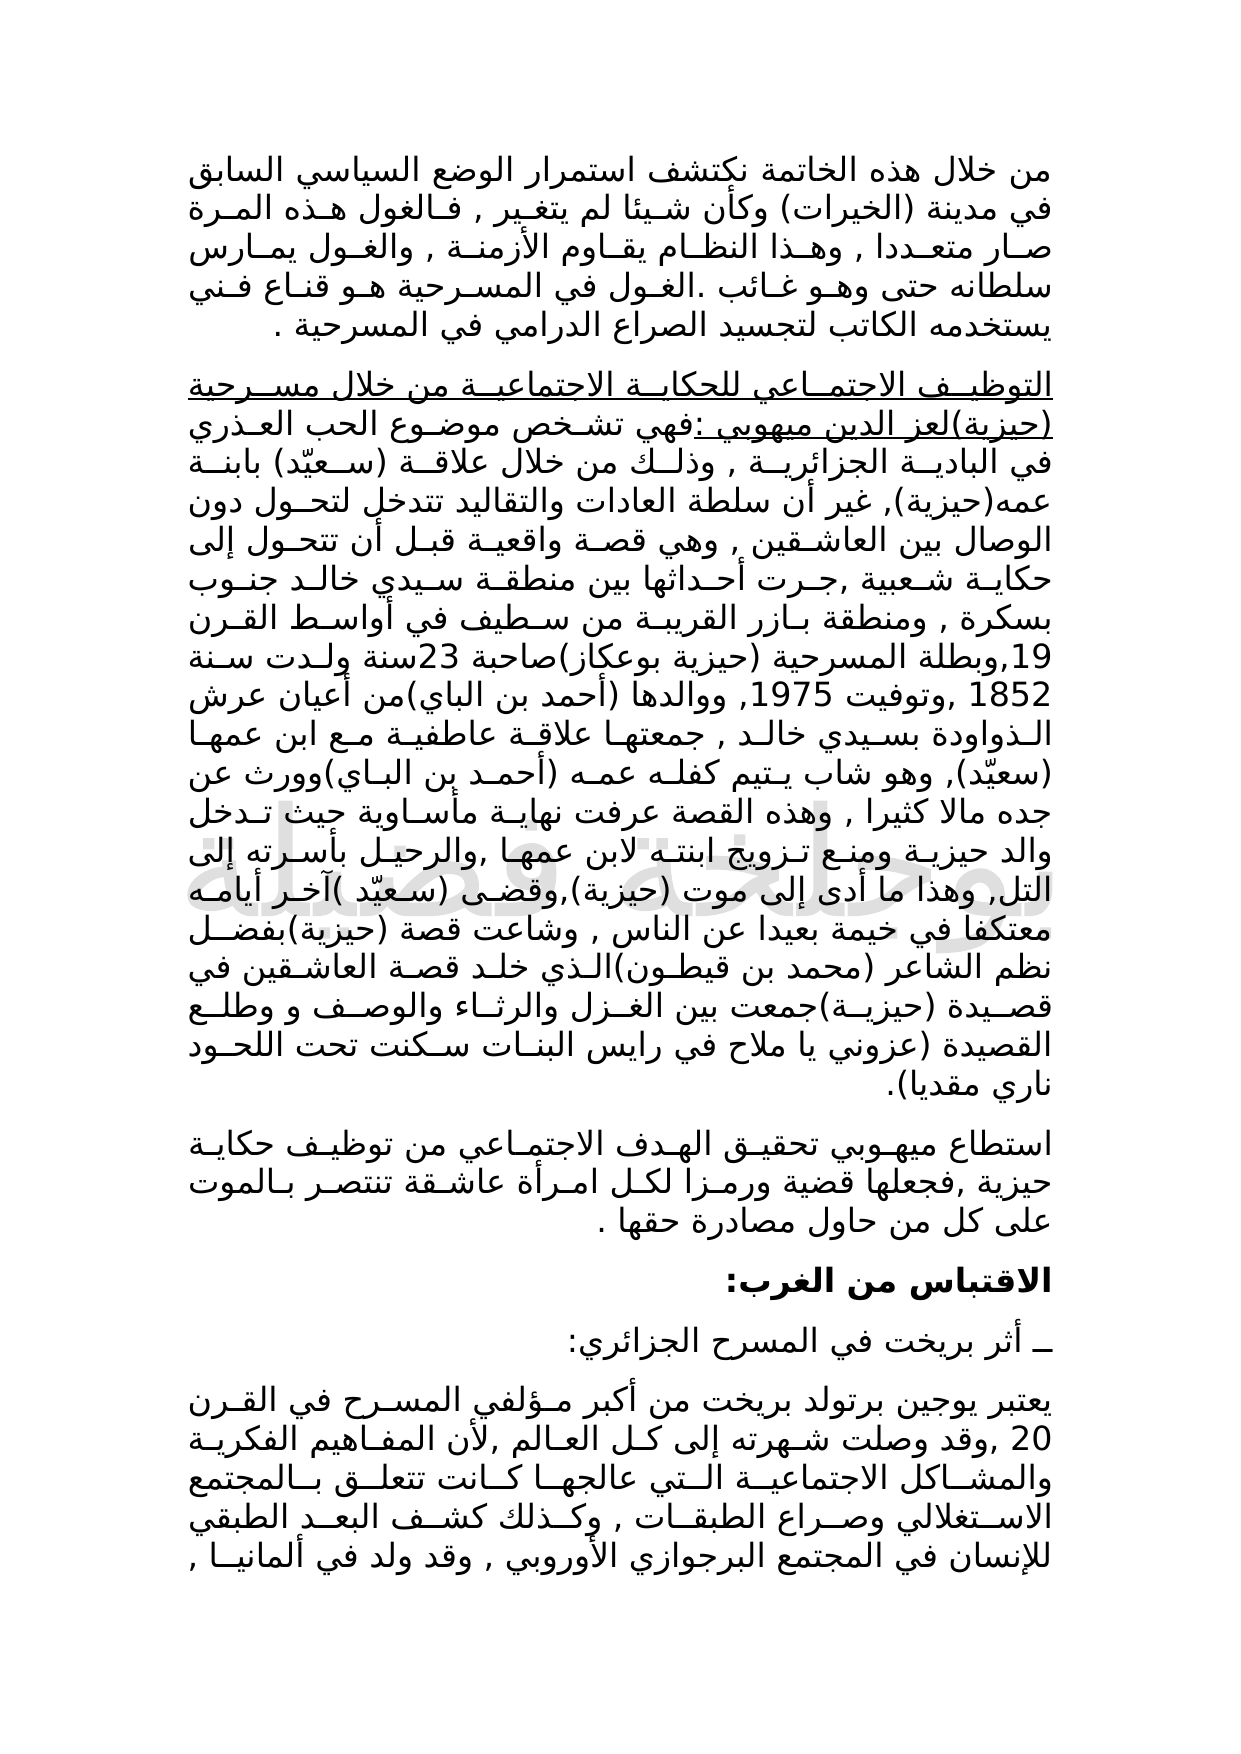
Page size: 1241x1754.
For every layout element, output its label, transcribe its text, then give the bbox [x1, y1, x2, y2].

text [187, 1381, 1053, 1575]
text من خلال هذه الخاتمة نكتشف استمرار الوضع السياسي السابق في مدينة (الخيرات) وكأن شيئا لم يتغير , فالغول هذه المرة صار متعددا , وهذا النظام يقاوم الأزمنة , والغول يمارس سلطانه حتى وهو غائب .الغول في المسرحية هو قناع فني يستخدمه الكاتب لتجسيد الصراع الدرامي في المسرحية . [187, 150, 1053, 344]
text ــ أثر بريخت في المسرح الجزائري: [187, 1321, 1053, 1360]
text استطاع ميهوبي تحقيق الهدف الاجتماعي من توظيف حكاية حيزية ,فجعلها قضية ورمزا لكل امرأة عاشقة تنتصر بالموت على كل من حاول مصادرة حقها . [187, 1124, 1053, 1241]
text الاقتباس من الغرب: [187, 1262, 1053, 1300]
text التوظيف الاجتماعي للحكاية الاجتماعية من خلال مسرحية (حيزية)لعز الدين ميهوبي :فهي تشخص موضوع الحب العذري في البادية الجزائرية , وذلك من خلال علاقة (سعيّد) بابنة عمه(حيزية), غير أن سلطة العادات والتقاليد تتدخل لتحول دون الوصال بين العاشقين , وهي قصة واقعية قبل أن تتحول إلى حكاية شعبية ,جرت أحداثها بين منطقة سيدي خالد جنوب بسكرة , ومنطقة بازر القريبة من سطيف في أواسط القرن 19,وبطلة المسرحية (حيزية بوعكاز)صاحبة 23سنة ولدت سنة 1852 ,وتوفيت 1975, ووالدها (أحمد بن الباي)من أعيان عرش الذواودة بسيدي خالد , جمعتها علاقة عاطفية مع ابن عمها (سعيّد), وهو شاب يتيم كفله عمه (أحمد بن الباي)وورث عن جده مالا كثيرا , وهذه القصة عرفت نهاية مأساوية حيث تدخل والد حيزية ومنع تزويج ابنته لابن عمها ,والرحيل بأسرته إلى التل, وهذا ما أدى إلى موت (حيزية),وقضى (سعيّد )آخر أيامه معتكفا في خيمة بعيدا عن الناس , وشاعت قصة (حيزية)بفضل نظم الشاعر (محمد بن قيطون)الذي خلد قصة العاشقين في قصيدة (حيزية)جمعت بين الغزل والرثاء والوصف و وطلع القصيدة (عزوني يا ملاح في رايس البنات سكنت تحت اللحود ناري مقديا). [187, 399, 1053, 1103]
